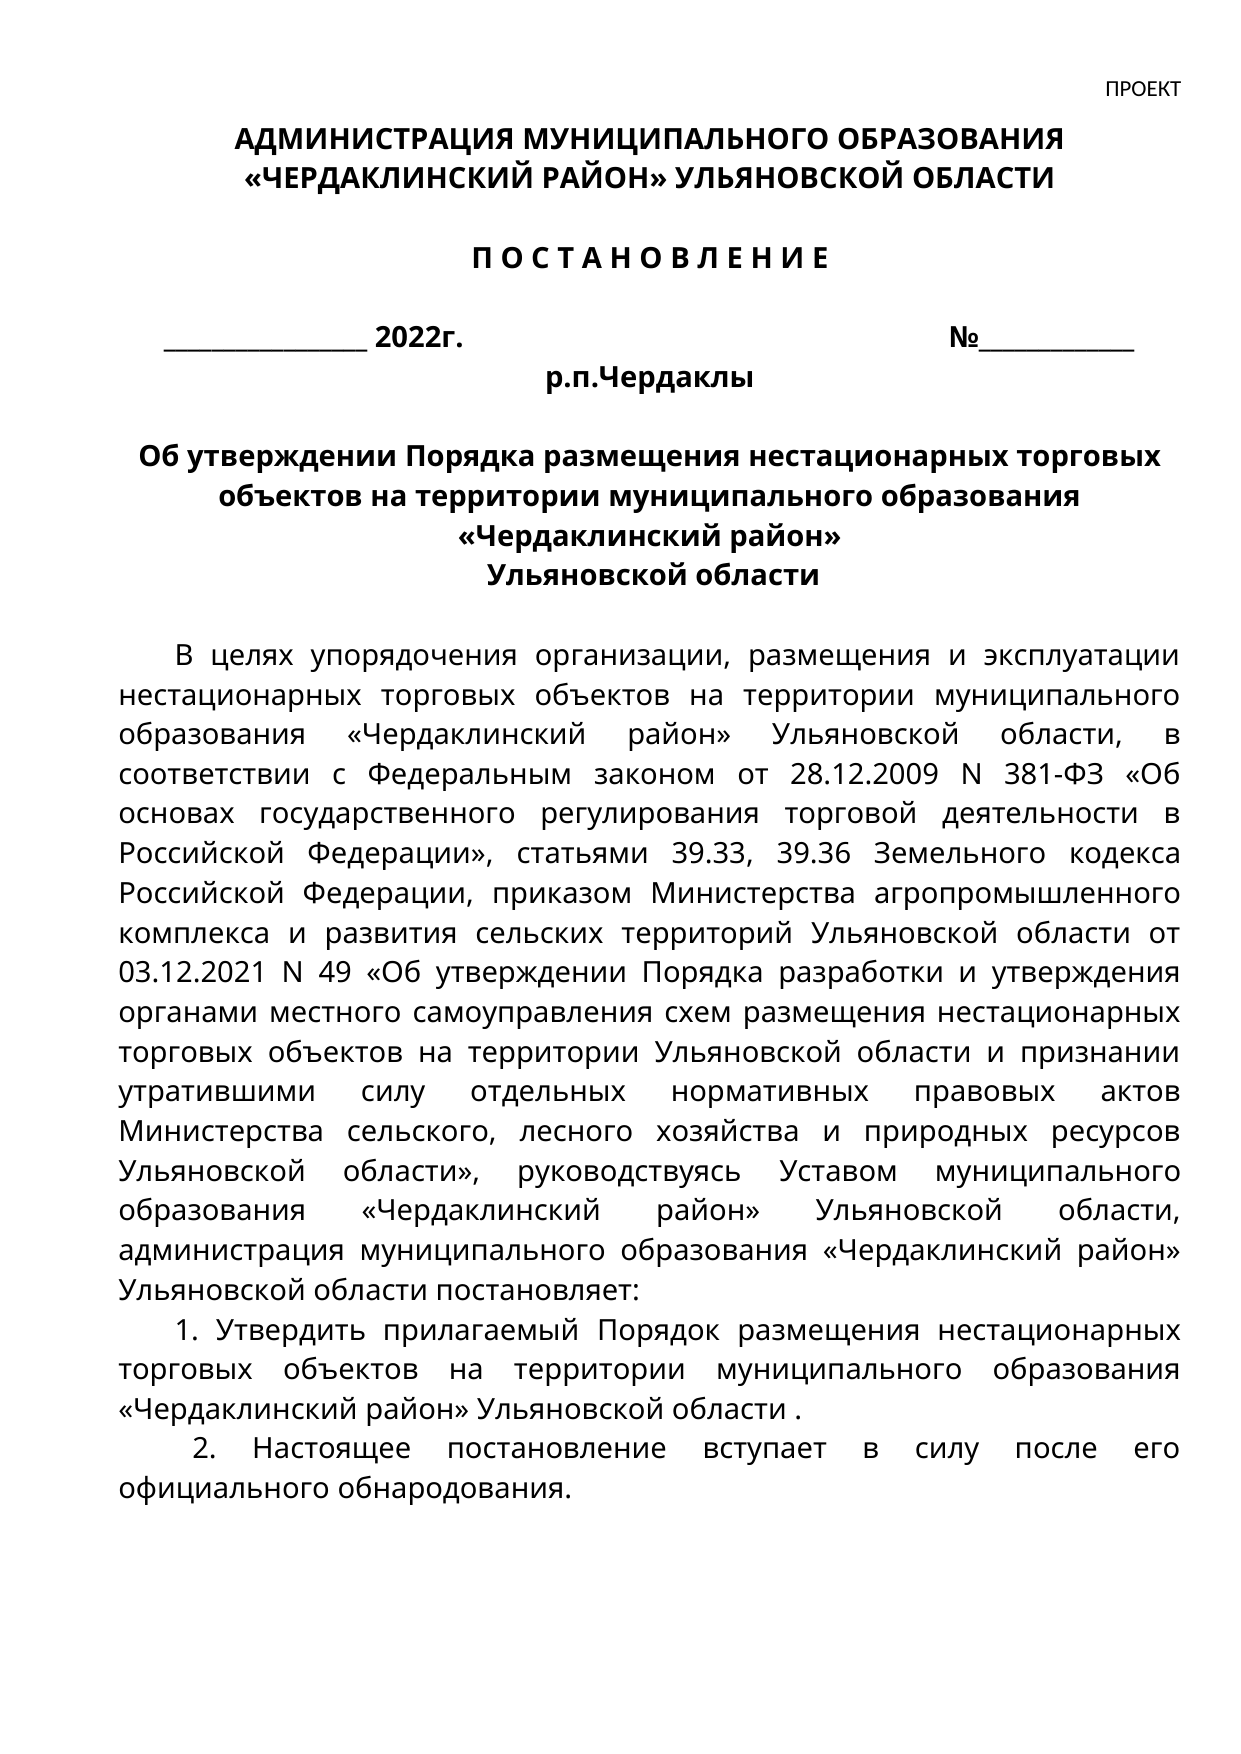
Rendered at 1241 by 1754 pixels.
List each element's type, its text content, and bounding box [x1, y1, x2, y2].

text П О С Т А Н О В Л Е Н И Е [118, 237, 1181, 277]
text 2. Настоящее постановление вступает в силу после его официального обнародования. [118, 1428, 1181, 1507]
text _________________ 2022г. №_____________ [118, 317, 1181, 356]
text Ульяновской области [118, 555, 1181, 594]
text 1. Утвердить прилагаемый Порядок размещения нестационарных торговых объектов на территории муниципального образования «Чердаклинский район» Ульяновской области . [118, 1309, 1181, 1428]
text В целях упорядочения организации, размещения и эксплуатации нестационарных торговых объектов на территории муниципального образования «Чердаклинский район» Ульяновской области, в соответствии с Федеральным законом от 28.12.2009 N 381-ФЗ «Об основах государственного регулирования торговой деятельности в Российской Федерации», статьями 39.33, 39.36 Земельного кодекса Российской Федерации, приказом Министерства агропромышленного комплекса и развития сельских территорий Ульяновской области от 03.12.2021 N 49 «Об утверждении Порядка разработки и утверждения органами местного самоуправления схем размещения нестационарных торговых объектов на территории Ульяновской области и признании утратившими силу отдельных нормативных правовых актов Министерства сельского, лесного хозяйства и природных ресурсов Ульяновской области», руководствуясь Уставом муниципального образования «Чердаклинский район» Ульяновской области, администрация муниципального образования «Чердаклинский район» Ульяновской области постановляет: [118, 634, 1181, 1309]
text АДМИНИСТРАЦИЯ МУНИЦИПАЛЬНОГО ОБРАЗОВАНИЯ «ЧЕРДАКЛИНСКИЙ РАЙОН» УЛЬЯНОВСКОЙ ОБЛАСТИ [118, 118, 1181, 197]
text Об утверждении Порядка размещения нестационарных торговых объектов на территории муниципального образования «Чердаклинский район» [118, 436, 1181, 555]
text р.п.Чердаклы [118, 356, 1181, 396]
